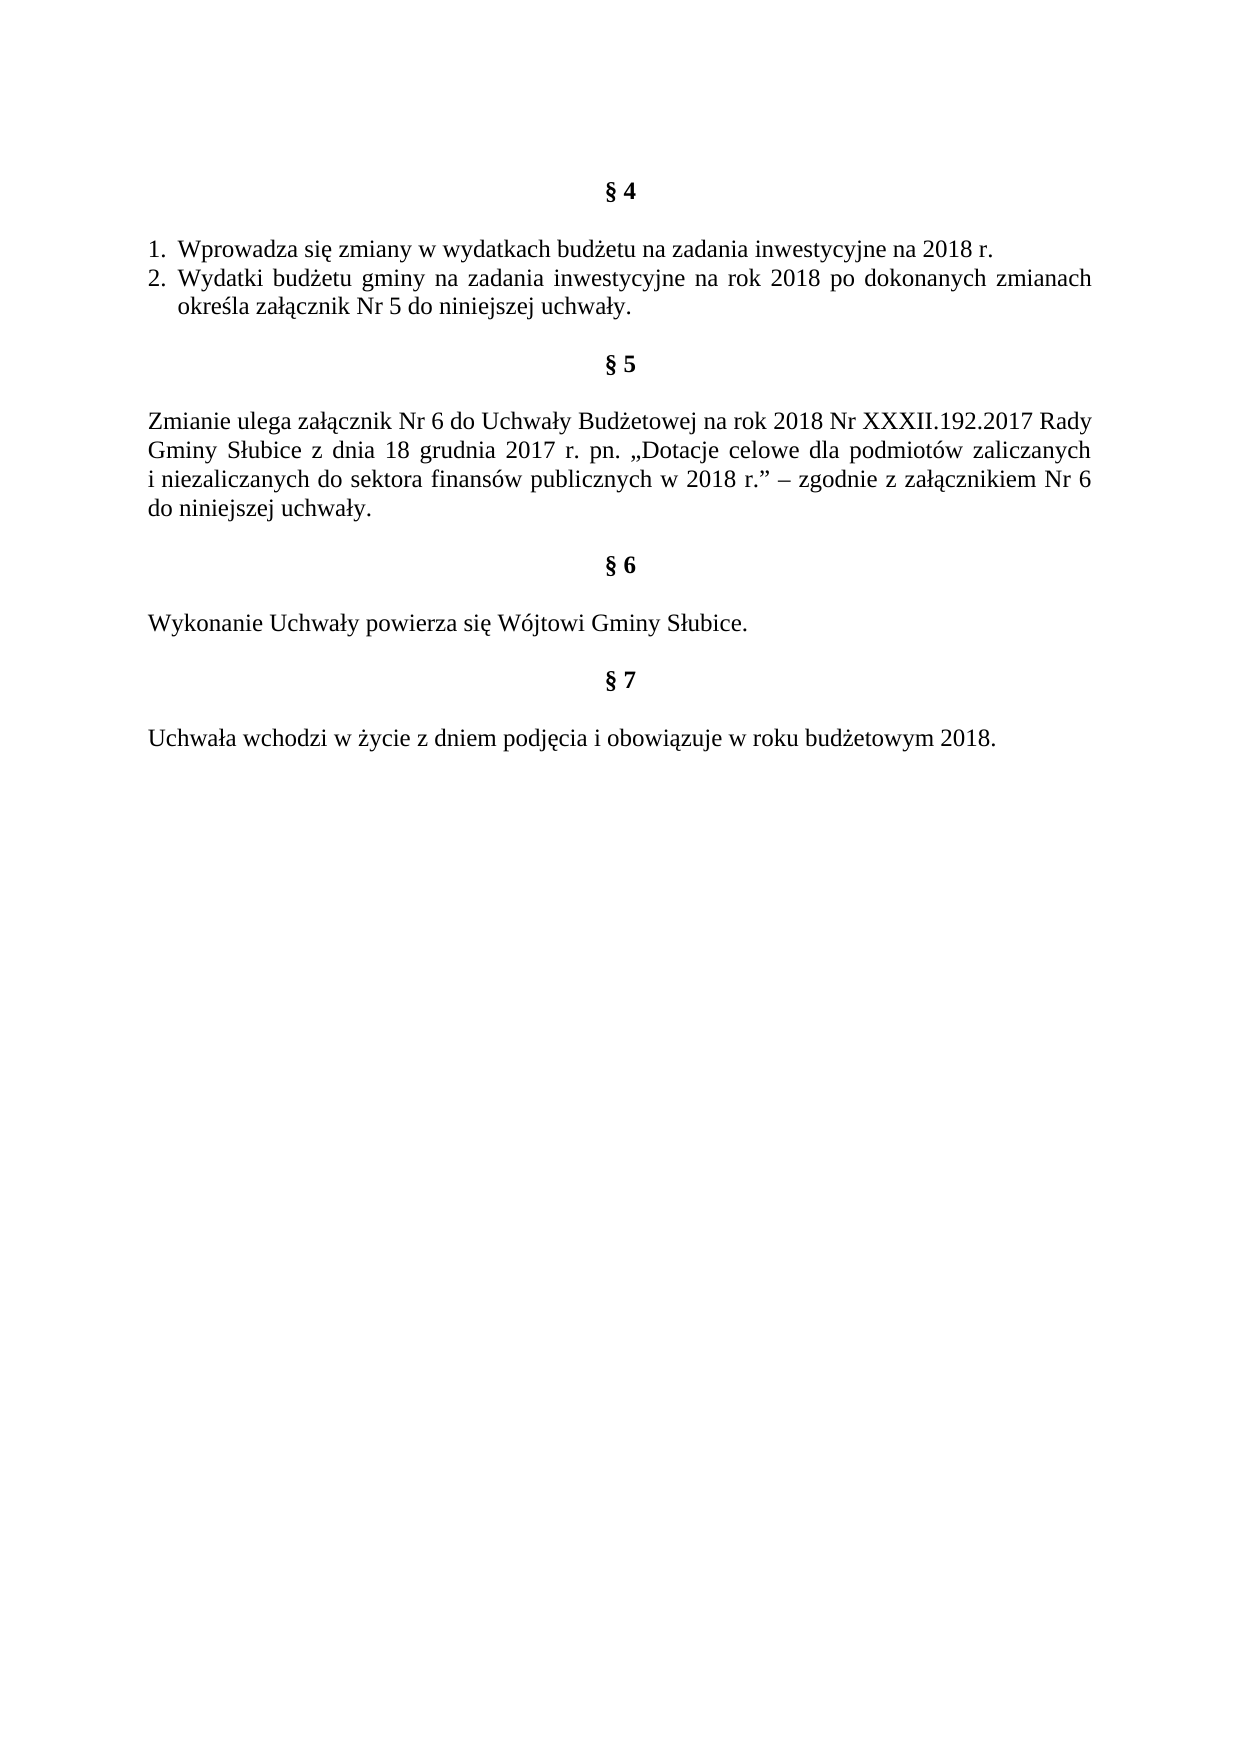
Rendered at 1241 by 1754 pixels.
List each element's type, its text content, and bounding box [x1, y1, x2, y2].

text Uchwała wchodzi w życie z dniem podjęcia i obowiązuje w roku budżetowym 2018. [148, 723, 1092, 751]
list Wydatki budżetu gminy na zadania inwestycyjne na rok 2018 po dokonanych zmianach określa załącznik Nr 5 do niniejszej uchwały. [148, 263, 1092, 320]
text § 5 [148, 349, 1092, 378]
text § 4 [148, 176, 1092, 205]
text § 7 [148, 665, 1092, 694]
text § 6 [148, 550, 1092, 579]
text Wykonanie Uchwały powierza się Wójtowi Gminy Słubice. [148, 608, 1092, 636]
text Zmianie ulega załącznik Nr 6 do Uchwały Budżetowej na rok 2018 Nr XXXII.192.2017 Rady Gminy Słubice z dnia 18 grudnia 2017 r. pn. „Dotacje celowe dla podmiotów zaliczanych i niezaliczanych do sektora finansów publicznych w 2018 r.” – zgodnie z załącznikiem Nr 6 do niniejszej uchwały. [148, 406, 1092, 521]
list Wprowadza się zmiany w wydatkach budżetu na zadania inwestycyjne na 2018 r. [148, 234, 1092, 263]
